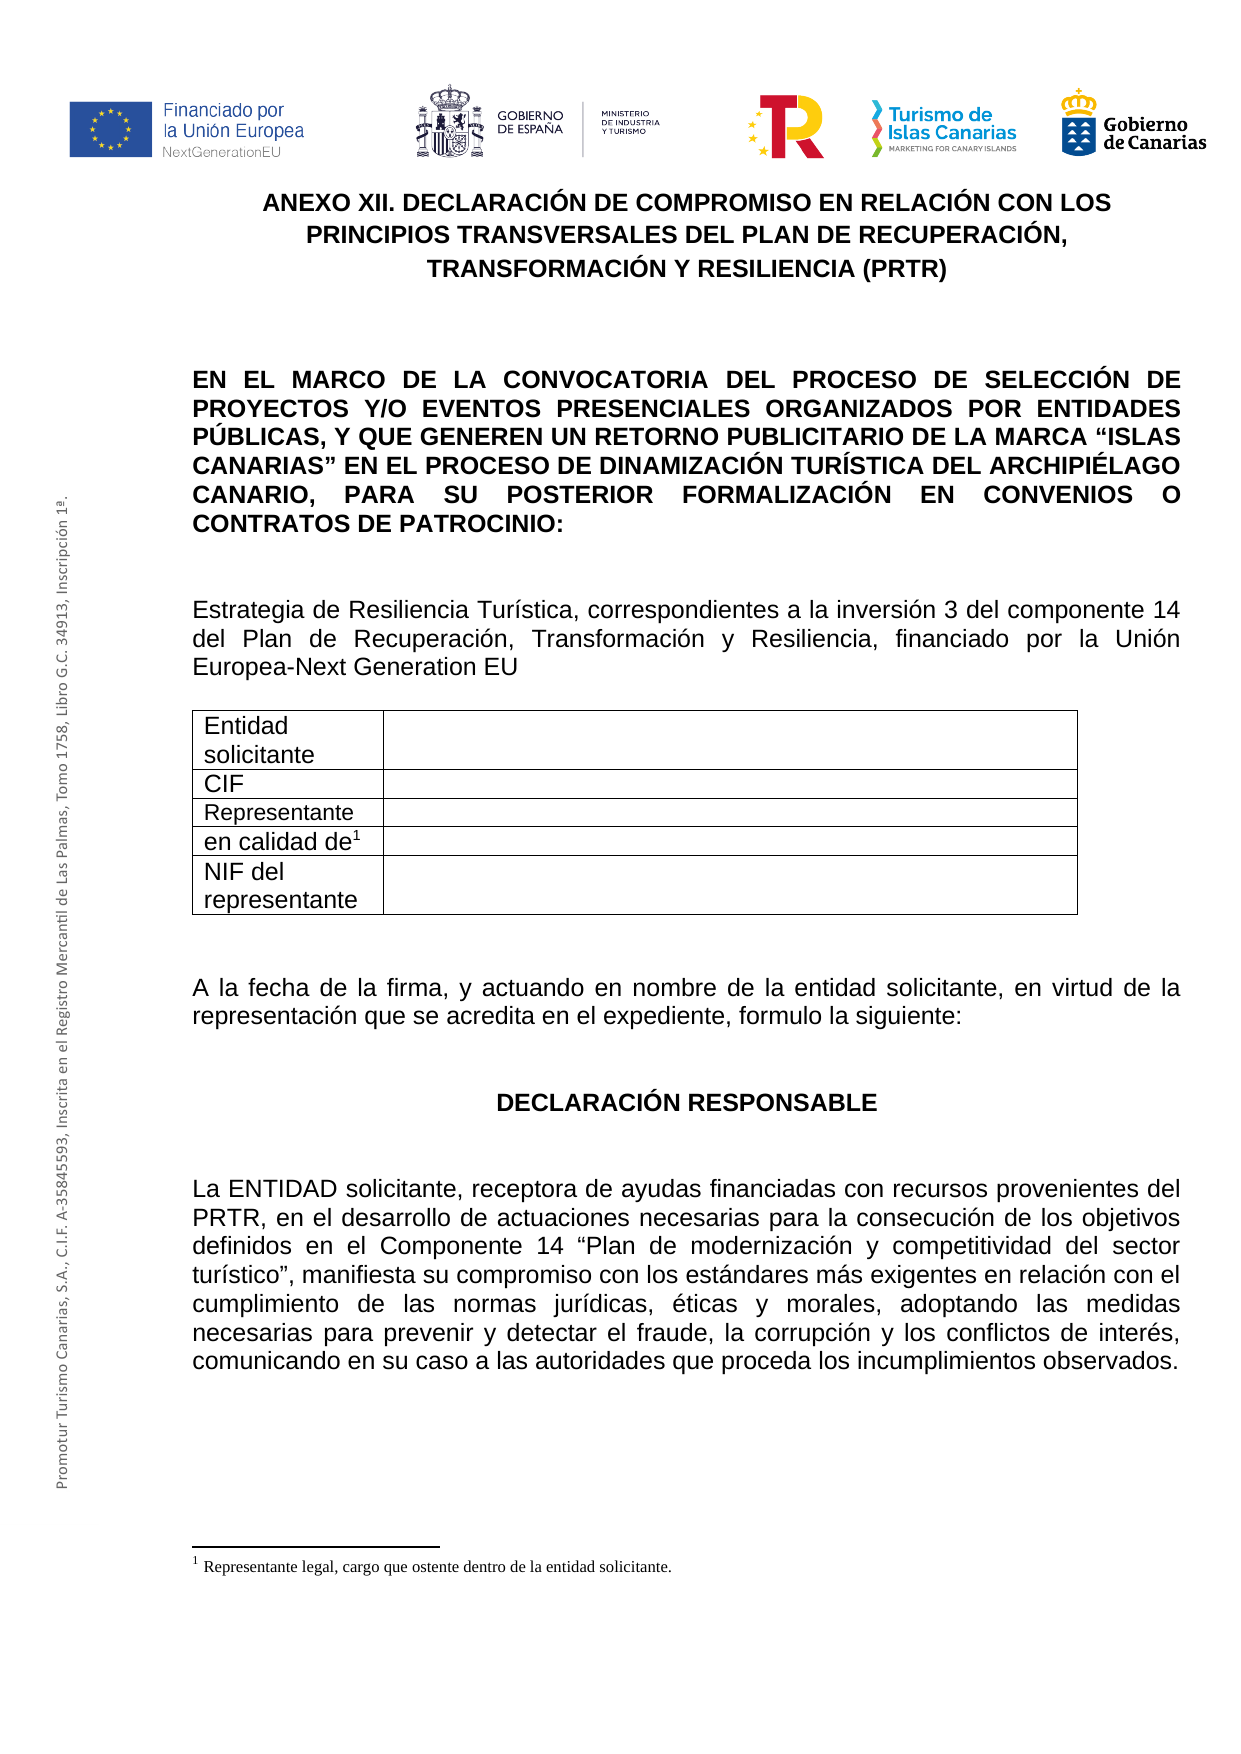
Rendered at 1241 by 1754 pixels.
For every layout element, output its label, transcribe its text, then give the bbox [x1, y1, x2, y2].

table_header [384, 711, 1077, 768]
text La ENTIDAD solicitante, receptora de ayudas financiadas con recursos provenientes del PRTR, en el desarrollo de actuaciones necesarias para la consecución de los objetivos definidos en el Componente 14 “Plan de modernización y competitividad del sector turístico”, manifiesta su compromiso con los estándares más exigentes en relación con el cumplimiento de las normas jurídicas, éticas y morales, adoptando las medidas necesarias para prevenir y detectar el fraude, la corrupción y los conflictos de interés, comunicando en su caso a las autoridades que proceda los incumplimientos observados. [192, 1174, 1182, 1375]
table_cell [384, 799, 1077, 826]
table_cell CIF [193, 770, 383, 798]
table_cell Representante [193, 799, 383, 826]
text Estrategia de Resiliencia Turística, correspondientes a la inversión 3 del componente 14 del Plan de Recuperación, Transformación y Resiliencia, financiado por la Unión Europea-Next Generation EU [192, 595, 1182, 681]
picture [0, 384, 100, 1525]
picture [29, 61, 1241, 188]
table_header Entidad solicitante [193, 711, 383, 768]
table_cell NIF del representante [193, 856, 383, 914]
text EN EL MARCO DE LA CONVOCATORIA DEL PROCESO DE SELECCIÓN DE PROYECTOS Y/O EVENTOS PRESENCIALES ORGANIZADOS POR ENTIDADES PÚBLICAS, Y QUE GENEREN UN RETORNO PUBLICITARIO DE LA MARCA “ISLAS CANARIAS” EN EL PROCESO DE DINAMIZACIÓN TURÍSTICA DEL ARCHIPIÉLAGO CANARIO, PARA SU POSTERIOR FORMALIZACIÓN EN CONVENIOS O CONTRATOS DE PATROCINIO: [192, 365, 1182, 537]
text A la fecha de la firma, y actuando en nombre de la entidad solicitante, en virtud de la representación que se acredita en el expediente, formulo la siguiente: [192, 972, 1182, 1030]
table_cell en calidad de [193, 827, 383, 855]
table_cell [384, 770, 1077, 798]
text ANEXO XII. DECLARACIÓN DE COMPROMISO EN RELACIÓN CON LOS PRINCIPIOS TRANSVERSALES DEL PLAN DE RECUPERACIÓN, TRANSFORMACIÓN Y RESILIENCIA (PRTR) [192, 188, 1182, 282]
table_cell [384, 827, 1077, 855]
table_cell [384, 856, 1077, 914]
text DECLARACIÓN RESPONSABLE [192, 1087, 1182, 1116]
